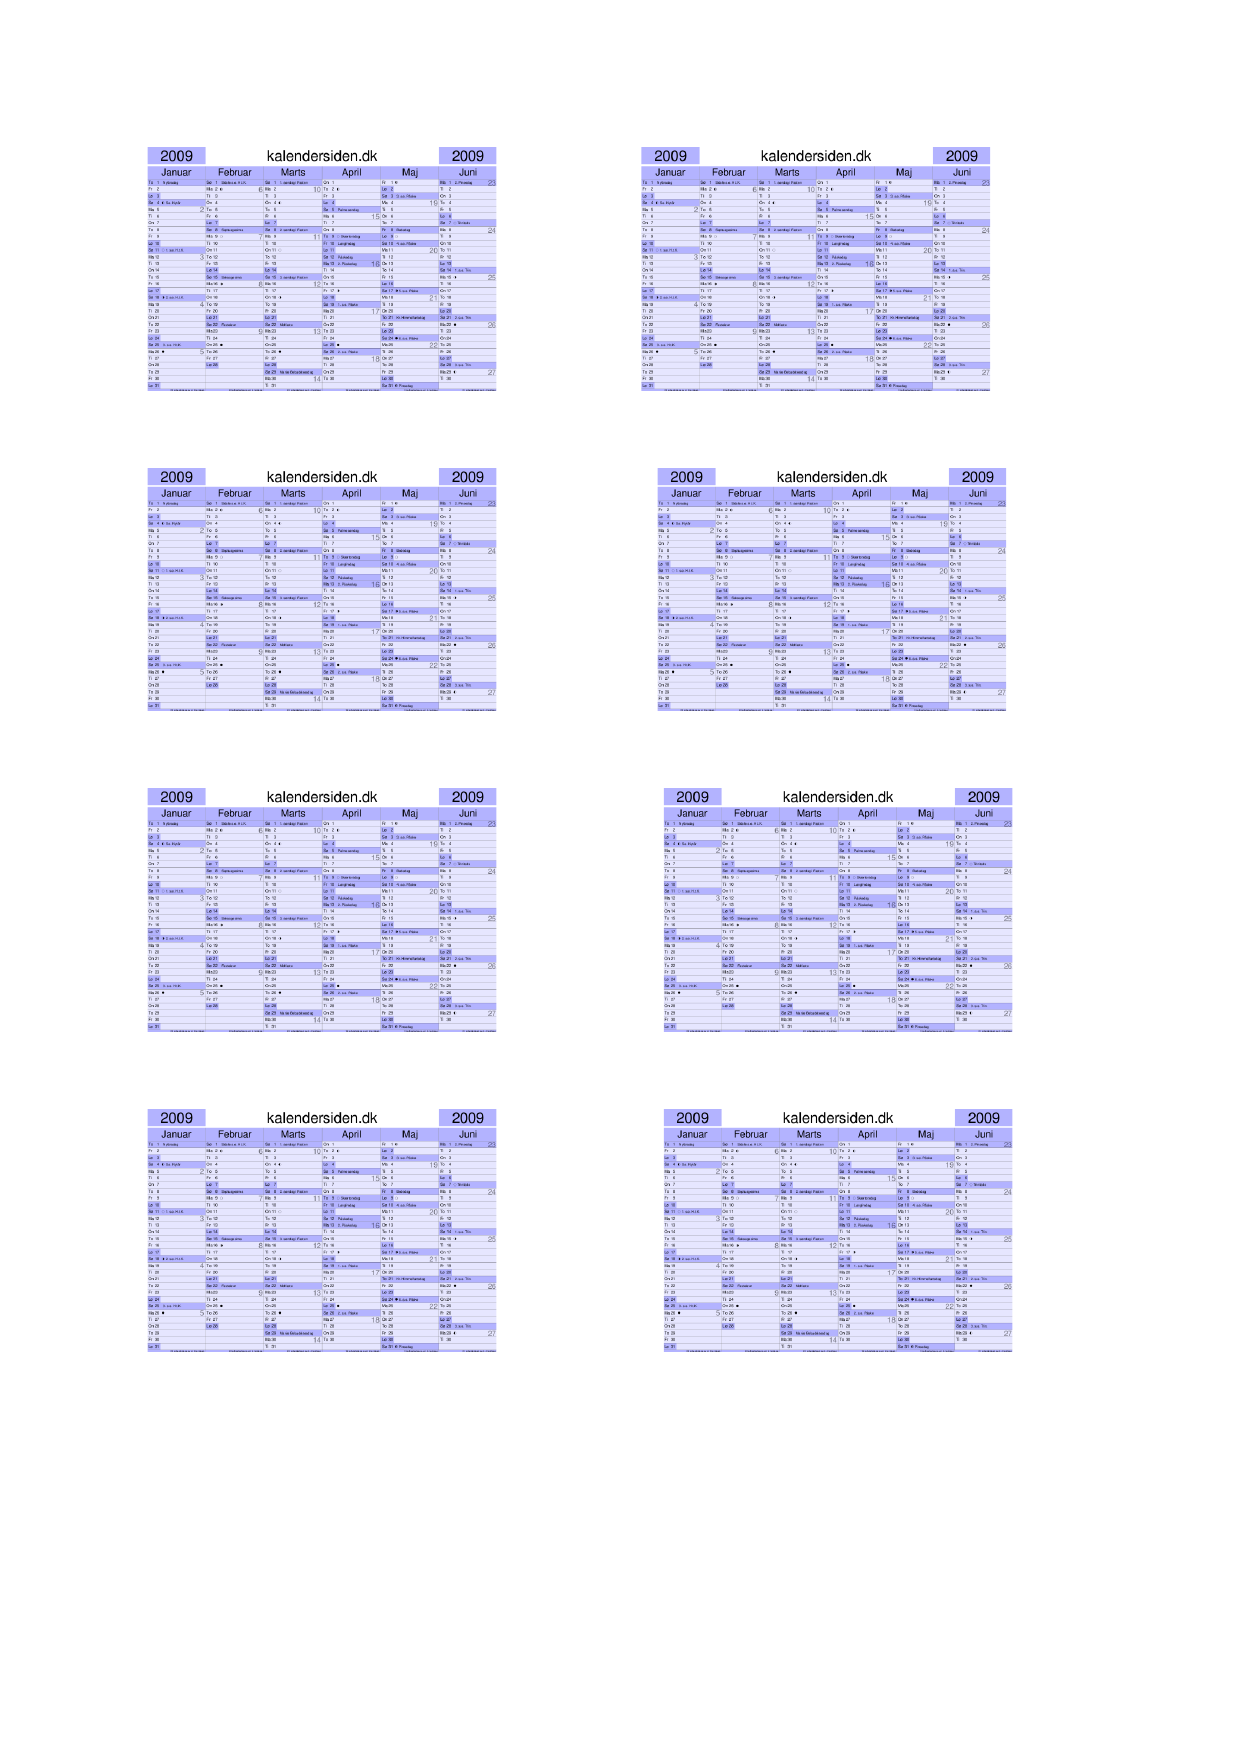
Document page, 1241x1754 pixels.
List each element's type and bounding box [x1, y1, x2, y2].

picture [147, 788, 497, 1032]
picture [663, 788, 1013, 1032]
picture [147, 147, 497, 391]
picture [641, 147, 991, 391]
picture [147, 1109, 497, 1352]
picture [663, 1109, 1013, 1352]
picture [147, 468, 497, 711]
picture [657, 468, 1007, 711]
